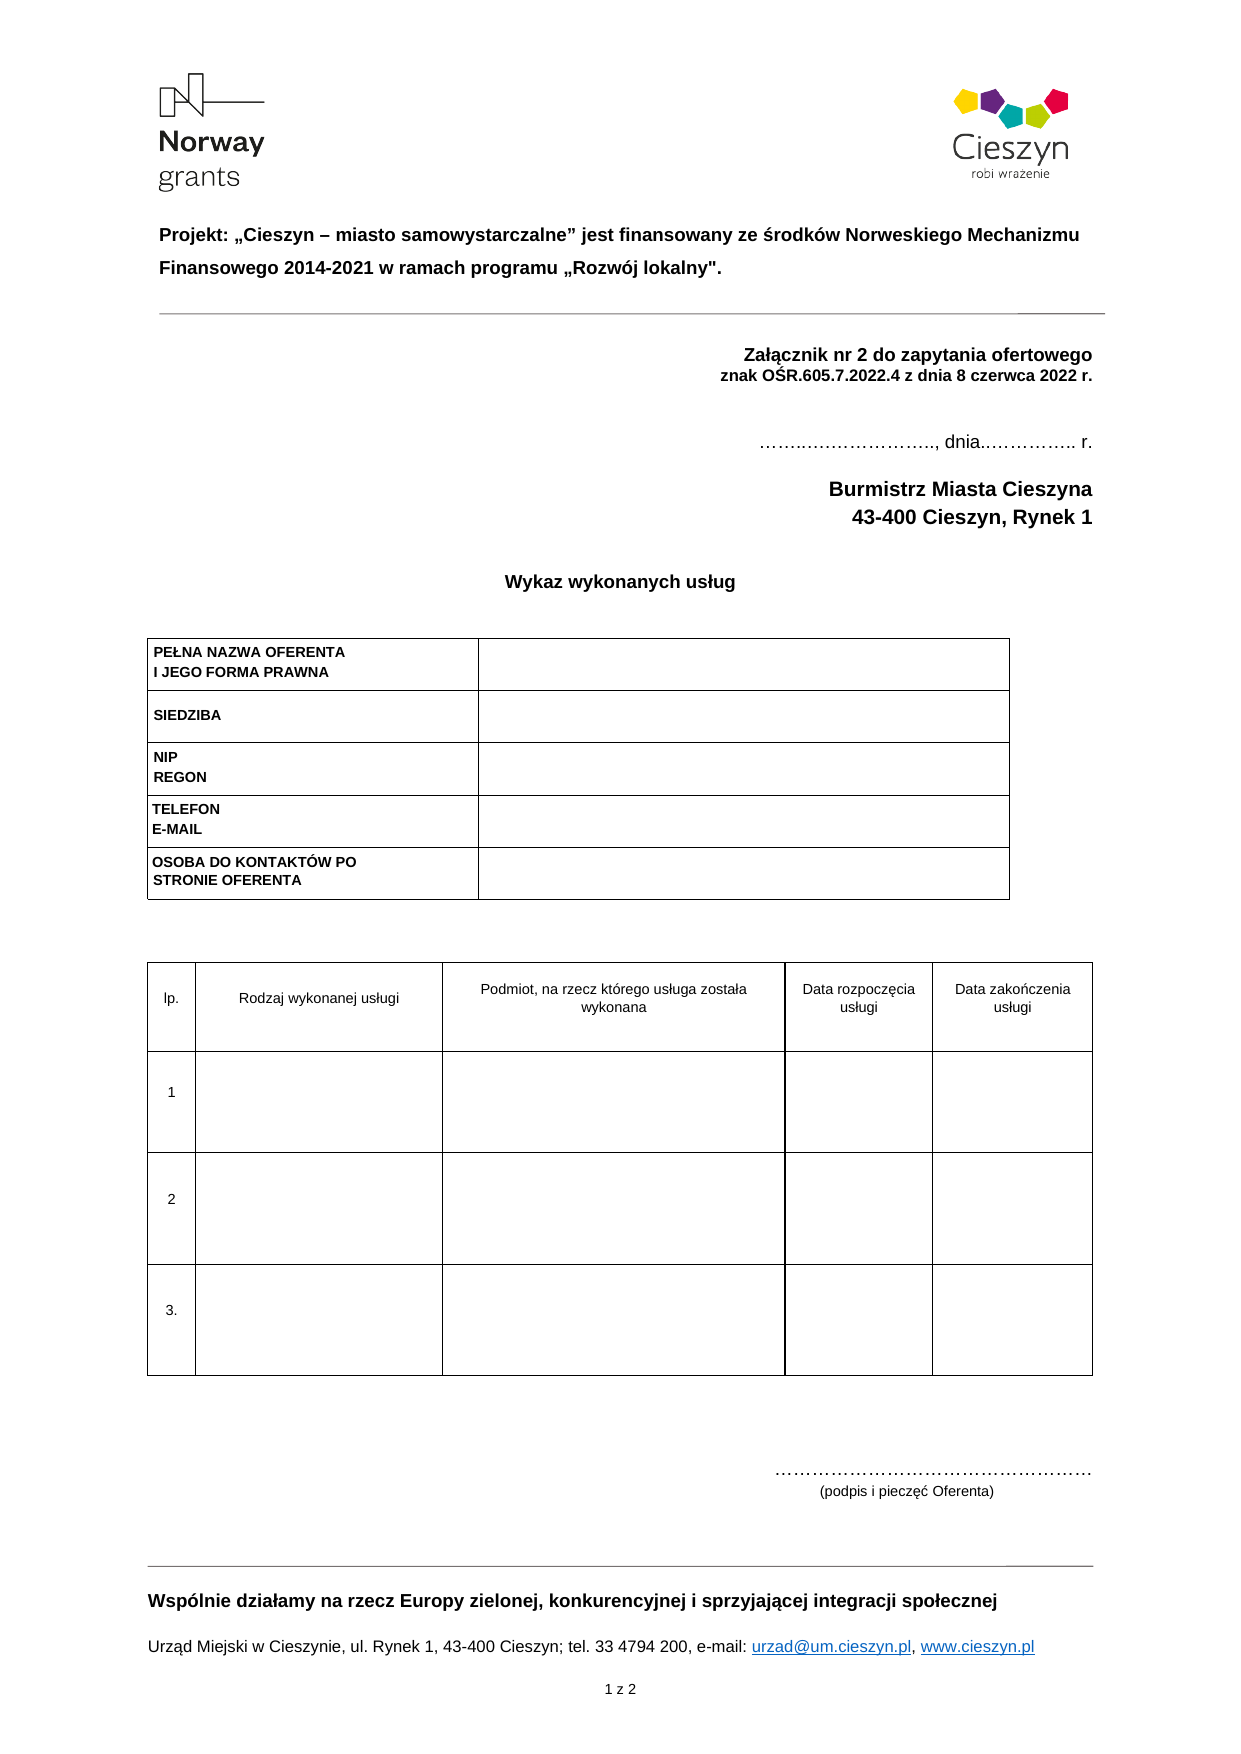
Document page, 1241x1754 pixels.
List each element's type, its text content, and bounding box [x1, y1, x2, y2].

table_cell [196, 1052, 442, 1152]
table_cell [443, 1153, 784, 1263]
picture [158, 73, 265, 192]
table_cell [196, 1153, 442, 1263]
table_cell [786, 1265, 932, 1375]
text ……..….…………….., dnia..………….. r. [148, 431, 1093, 452]
table_header lp. [148, 963, 195, 1051]
text …………………………………………… [443, 1458, 1093, 1479]
table_header Data rozpoczęcia usługi [786, 963, 932, 1051]
table_cell SIEDZIBA [148, 691, 478, 742]
text (podpis i pieczęć Oferenta) [443, 1483, 1093, 1500]
table_cell [443, 1052, 784, 1152]
table_cell OSOBA DO KONTAKTÓW PO STRONIE OFERENTA [148, 848, 478, 899]
table_cell [479, 796, 1009, 847]
picture [939, 73, 1081, 192]
table_cell [479, 848, 1009, 899]
table_cell [786, 1153, 932, 1263]
table_cell [443, 1265, 784, 1375]
text Wykaz wykonanych usług [148, 571, 1093, 592]
table_cell 3. [148, 1265, 195, 1375]
table_cell TELEFON E-MAIL [148, 796, 478, 847]
text znak OŚR.605.7.2022.4 z dnia 8 czerwca 2022 r. [148, 366, 1093, 385]
table_cell [933, 1052, 1092, 1152]
table_header Rodzaj wykonanej usługi [196, 963, 442, 1051]
table_header Podmiot, na rzecz którego usługa została wykonana [443, 963, 784, 1051]
text Burmistrz Miasta Cieszyna 43-400 Cieszyn, Rynek 1 [148, 477, 1093, 529]
table_cell [933, 1153, 1092, 1263]
table_header PEŁNA NAZWA OFERENTA I JEGO FORMA PRAWNA [148, 639, 478, 690]
table_cell [196, 1265, 442, 1375]
table_cell 2 [148, 1153, 195, 1263]
table_cell NIP REGON [148, 743, 478, 794]
table_cell [479, 743, 1009, 794]
text Załącznik nr 2 do zapytania ofertowego [148, 344, 1093, 366]
table_cell [479, 691, 1009, 742]
table_header Data zakończenia usługi [933, 963, 1092, 1051]
table_cell [933, 1265, 1092, 1375]
table_cell [786, 1052, 932, 1152]
table_cell 1 [148, 1052, 195, 1152]
table_header [479, 639, 1009, 690]
